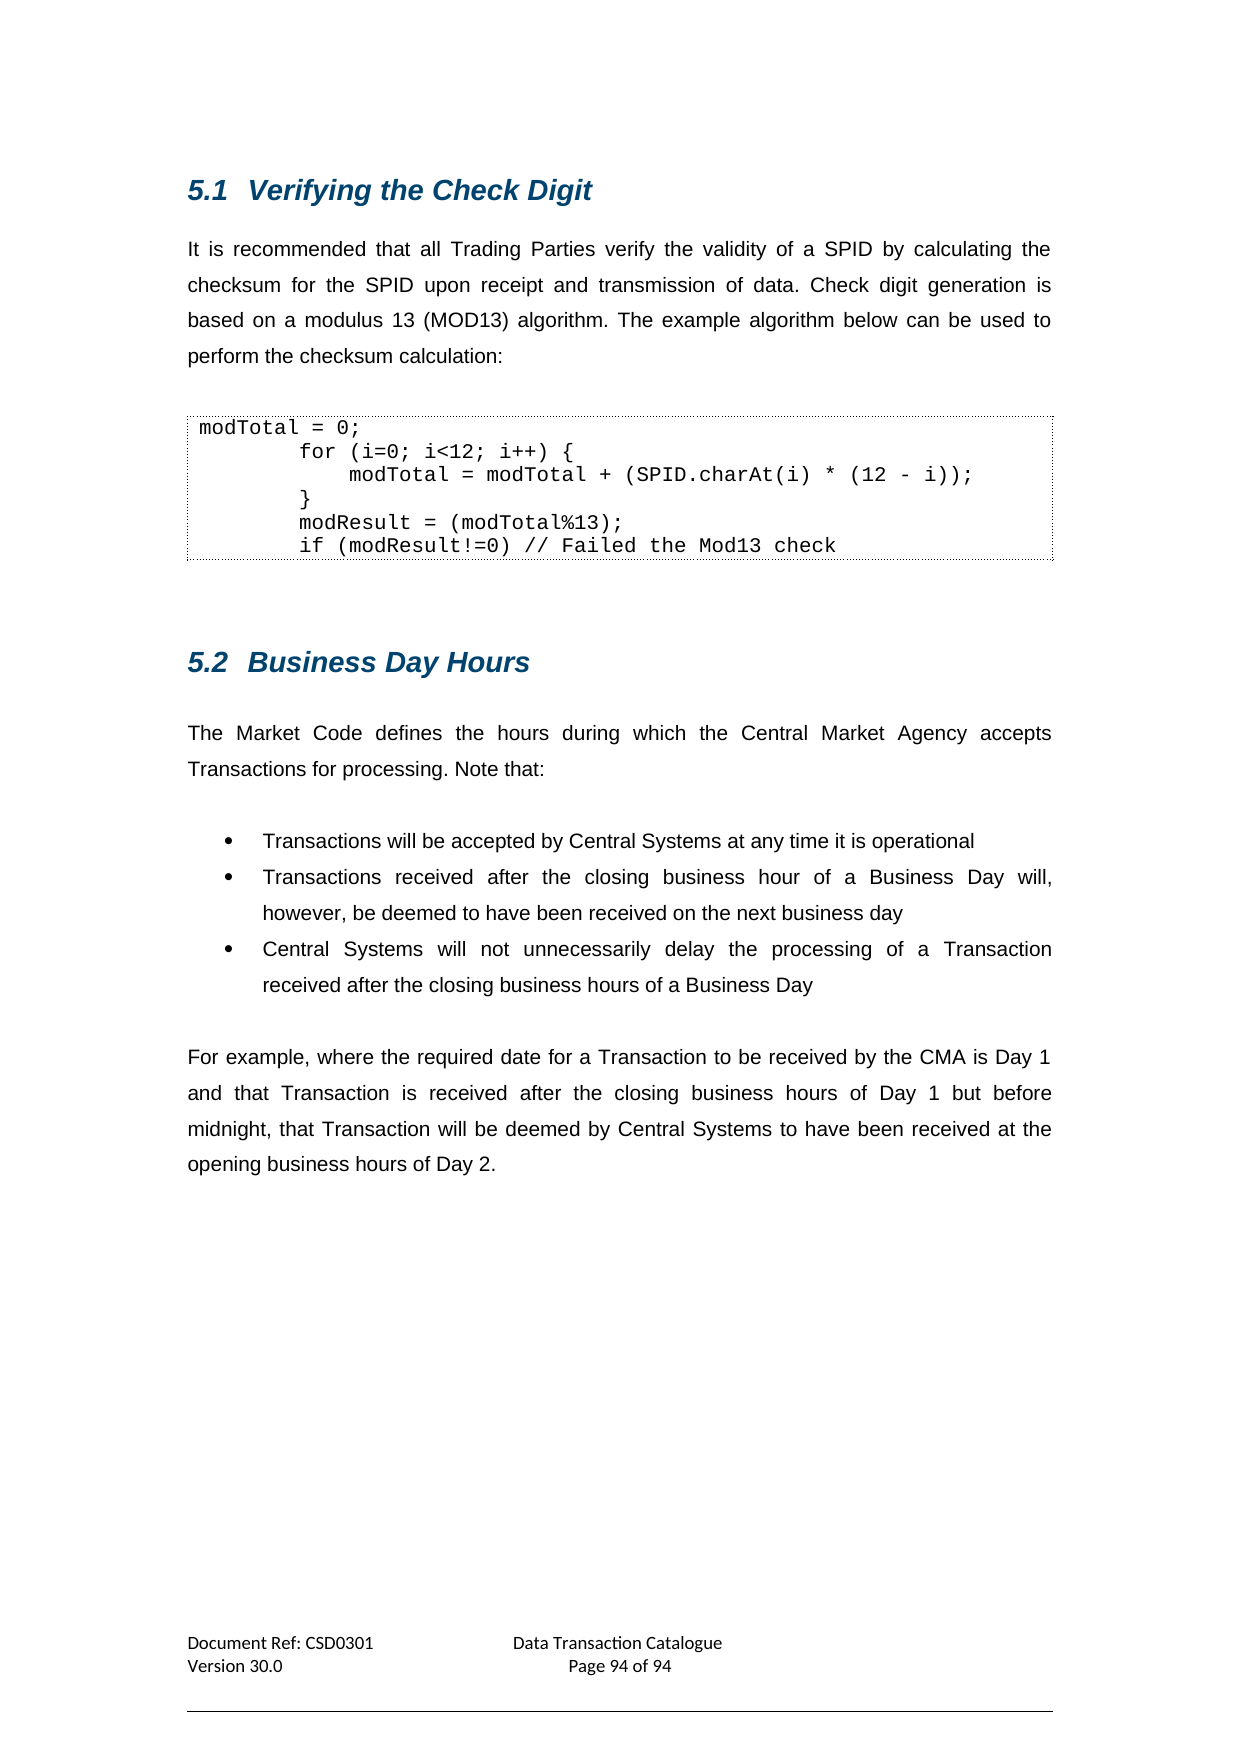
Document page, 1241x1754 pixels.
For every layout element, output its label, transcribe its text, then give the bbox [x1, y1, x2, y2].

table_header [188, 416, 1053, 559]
text For example, where the required date for a Transaction to be received by the CMA is Day 1 and that Transaction is received after the closing business hours of Day 1 but before midnight, that Transaction will be deemed by Central Systems to have been received at the opening business hours of Day 2. [187, 1044, 1053, 1176]
subtitle Business Day Hours [187, 645, 1053, 678]
list Transactions received after the closing business hour of a Business Day will, however, be deemed to have been received on the next business day [225, 864, 1053, 924]
subtitle Verifying the Check Digit [187, 173, 1053, 206]
list Central Systems will not unnecessarily delay the processing of a Transaction received after the closing business hours of a Business Day [225, 937, 1053, 997]
text It is recommended that all Trading Parties verify the validity of a SPID by calculating the checksum for the SPID upon receipt and transmission of data. Check digit generation is based on a modulus 13 (MOD13) algorithm. The example algorithm below can be used to perform the checksum calculation: [187, 236, 1053, 368]
list Transactions will be accepted by Central Systems at any time it is operational [225, 828, 1053, 853]
text The Market Code defines the hours during which the Central Market Agency accepts Transactions for processing. Note that: [187, 721, 1053, 781]
